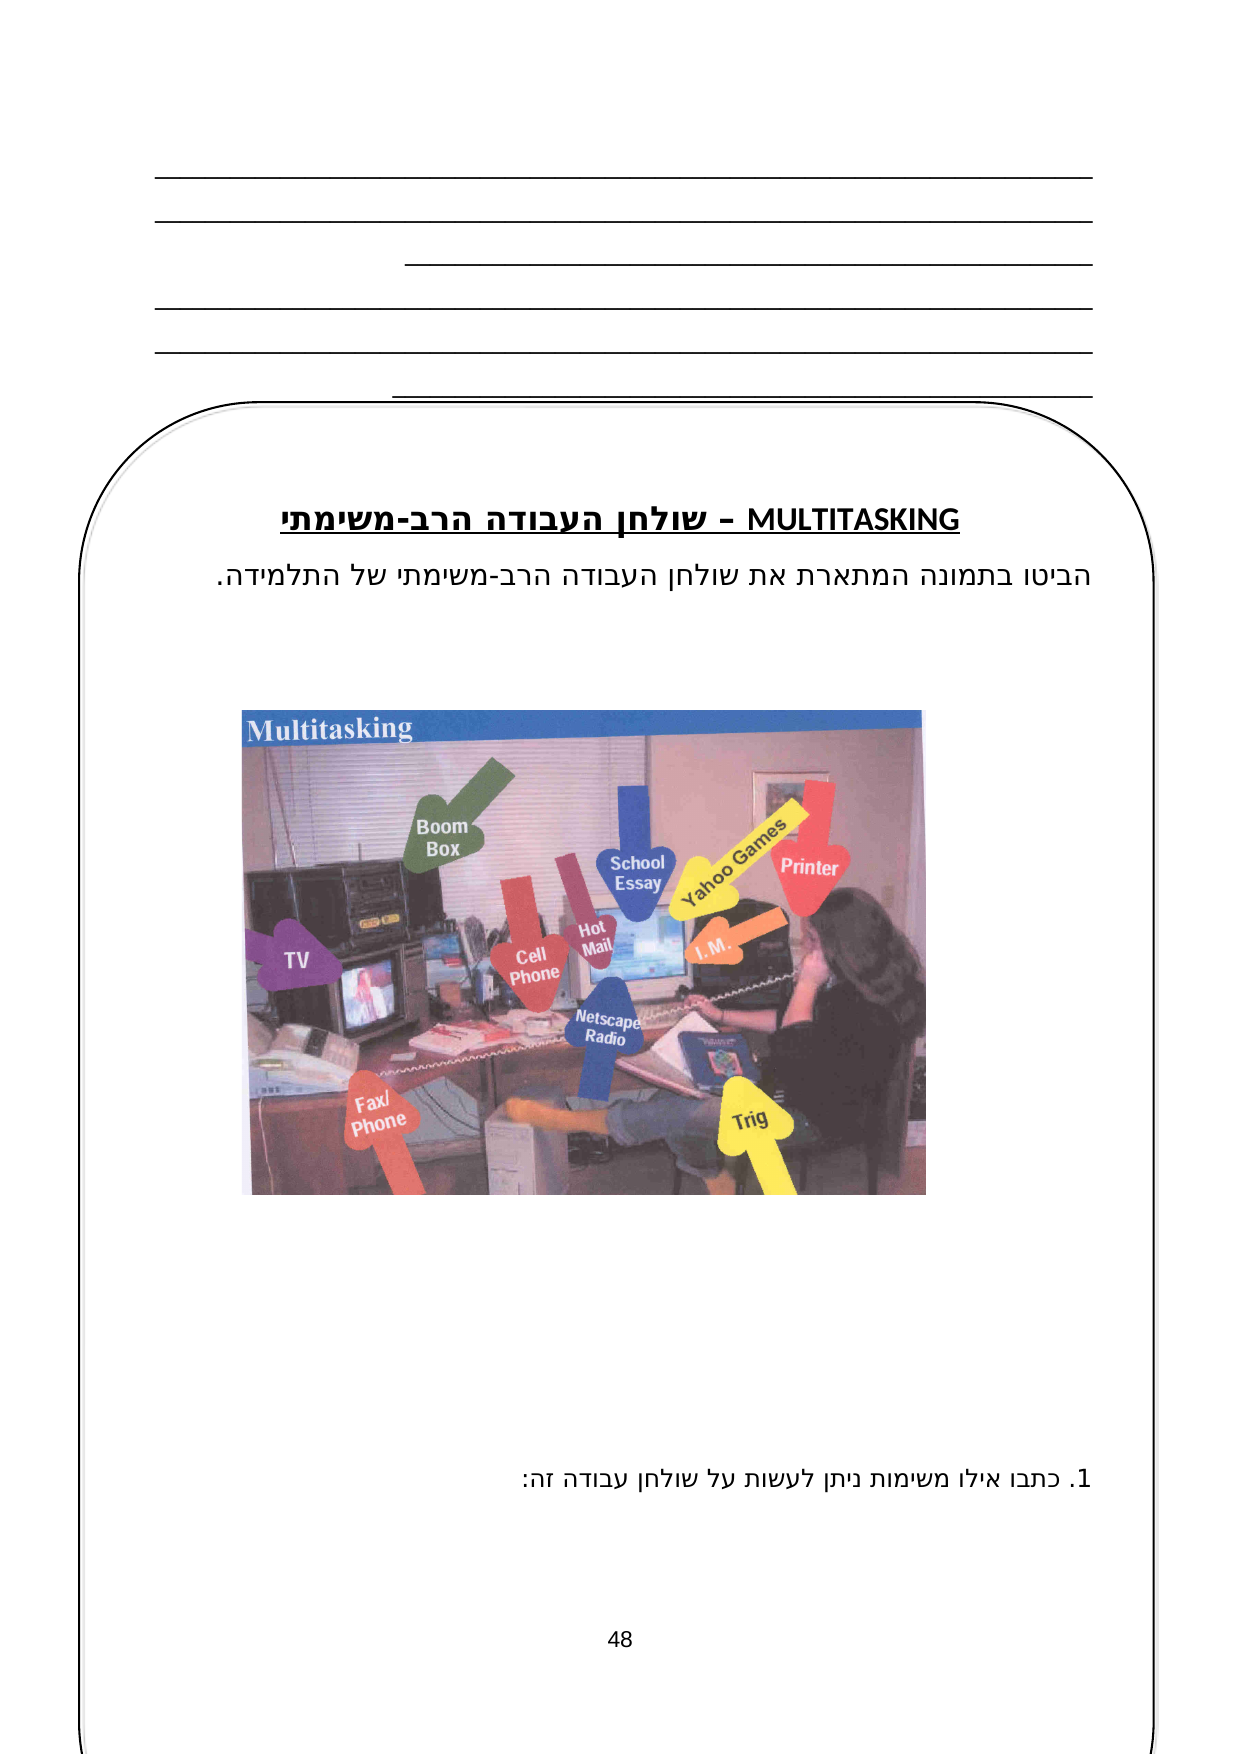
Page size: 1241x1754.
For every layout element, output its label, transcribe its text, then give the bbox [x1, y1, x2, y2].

picture [242, 710, 926, 1195]
text הביטו בתמונה המתארת את שולחן העבודה הרב-משימתי של התלמידה. [148, 559, 1092, 593]
text _____________________________________________________________________________________________________________________________________________________________________________________________________________ ______________________________________________________________________________________________________________________________________________________________________________________________________________ [148, 150, 1092, 398]
text 1. כתבו אילו משימות ניתן לעשות על שולחן עבודה זה: [148, 1464, 1092, 1494]
text MULTITASKING – שולחן העבודה הרב-משימתי [148, 498, 1092, 538]
